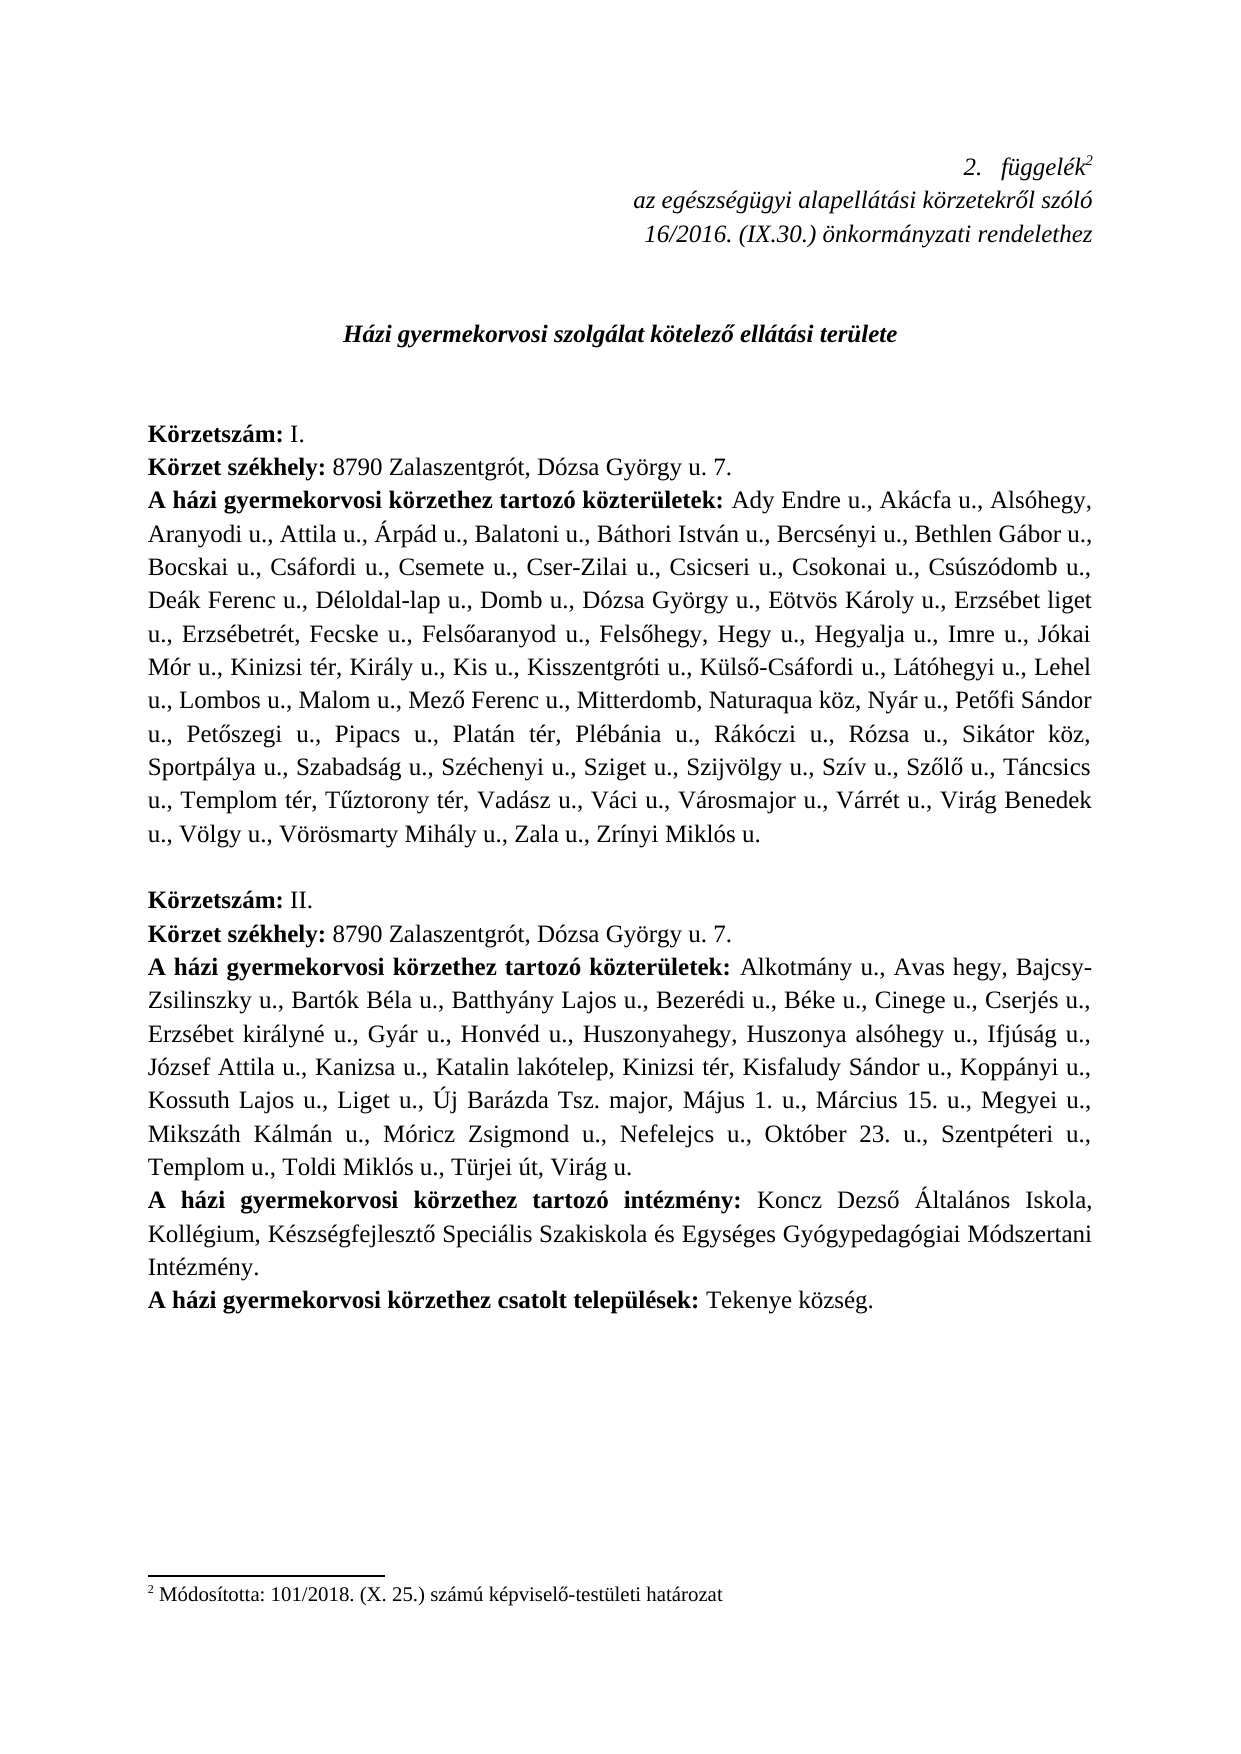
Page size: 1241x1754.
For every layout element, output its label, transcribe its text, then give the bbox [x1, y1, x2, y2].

text 16/2016. (IX.30.) önkormányzati rendelethez [148, 214, 1093, 248]
text A házi gyermekorvosi körzethez tartozó közterületek: Ady Endre u., Akácfa u., Alsóhegy, Aranyodi u., Attila u., Árpád u., Balatoni u., Báthori István u., Bercsényi u., Bethlen Gábor u., Bocskai u., Csáfordi u., Csemete u., Cser-Zilai u., Csicseri u., Csokonai u., Csúszódomb u., Deák Ferenc u., Déloldal-lap u., Domb u., Dózsa György u., Eötvös Károly u., Erzsébet liget u., Erzsébetrét, Fecske u., Felsőaranyod u., Felsőhegy, Hegy u., Hegyalja u., Imre u., Jókai Mór u., Kinizsi tér, Király u., Kis u., Kisszentgróti u., Külső-Csáfordi u., Látóhegyi u., Lehel u., Lombos u., Malom u., Mező Ferenc u., Mitterdomb, Naturaqua köz, Nyár u., Petőfi Sándor u., Petőszegi u., Pipacs u., Platán tér, Plébánia u., Rákóczi u., Rózsa u., Sikátor köz, Sportpálya u., Szabadság u., Széchenyi u., Sziget u., Szijvölgy u., Szív u., Szőlő u., Táncsics u., Templom tér, Tűztorony tér, Vadász u., Váci u., Városmajor u., Várrét u., Virág Benedek u., Völgy u., Vörösmarty Mihály u., Zala u., Zrínyi Miklós u. [148, 481, 1093, 848]
text A házi gyermekorvosi körzethez tartozó intézmény: Koncz Dezső Általános Iskola, Kollégium, Készségfejlesztő Speciális Szakiskola és Egységes Gyógypedagógiai Módszertani Intézmény. [148, 1181, 1093, 1219]
list az egészségügyi alapellátási körzetekről szóló [223, 181, 1093, 214]
text A házi gyermekorvosi körzethez tartozó közterületek: Alkotmány u., Avas hegy, Bajcsy-Zsilinszky u., Bartók Béla u., Batthyány Lajos u., Bezerédi u., Béke u., Cinege u., Cserjés u., Erzsébet királyné u., Gyár u., Honvéd u., Huszonyahegy, Huszonya alsóhegy u., Ifjúság u., József Attila u., Kanizsa u., Katalin lakótelep, Kinizsi tér, Kisfaludy Sándor u., Koppányi u., Kossuth Lajos u., Liget u., Új Barázda Tsz. major, Május 1. u., Március 15. u., Megyei u., Mikszáth Kálmán u., Móricz Zsigmond u., Nefelejcs u., Október 23. u., Szentpéteri u., Templom u., Toldi Miklós u., Türjei út, Virág u. [148, 948, 1093, 1181]
text A házi gyermekorvosi körzethez csatolt települések: Tekenye község. [148, 1281, 1093, 1314]
text Körzet székhely: 8790 Zalaszentgrót, Dózsa György u. 7. [148, 914, 1093, 948]
text Házi gyermekorvosi szolgálat kötelező ellátási területe [148, 314, 1093, 348]
text Körzet székhely: 8790 Zalaszentgrót, Dózsa György u. 7. [148, 448, 1093, 481]
text Körzetszám: I. [148, 414, 1093, 448]
text A házi gyermekorvosi körzethez tartozó intézmény: Koncz Dezső Általános Iskola, Kollégium, Készségfejlesztő Speciális Szakiskola és Egységes Gyógypedagógiai Módszertani Intézmény. [148, 1248, 1093, 1281]
list függelék [185, 148, 1093, 181]
text Körzetszám: II. [148, 881, 1093, 914]
